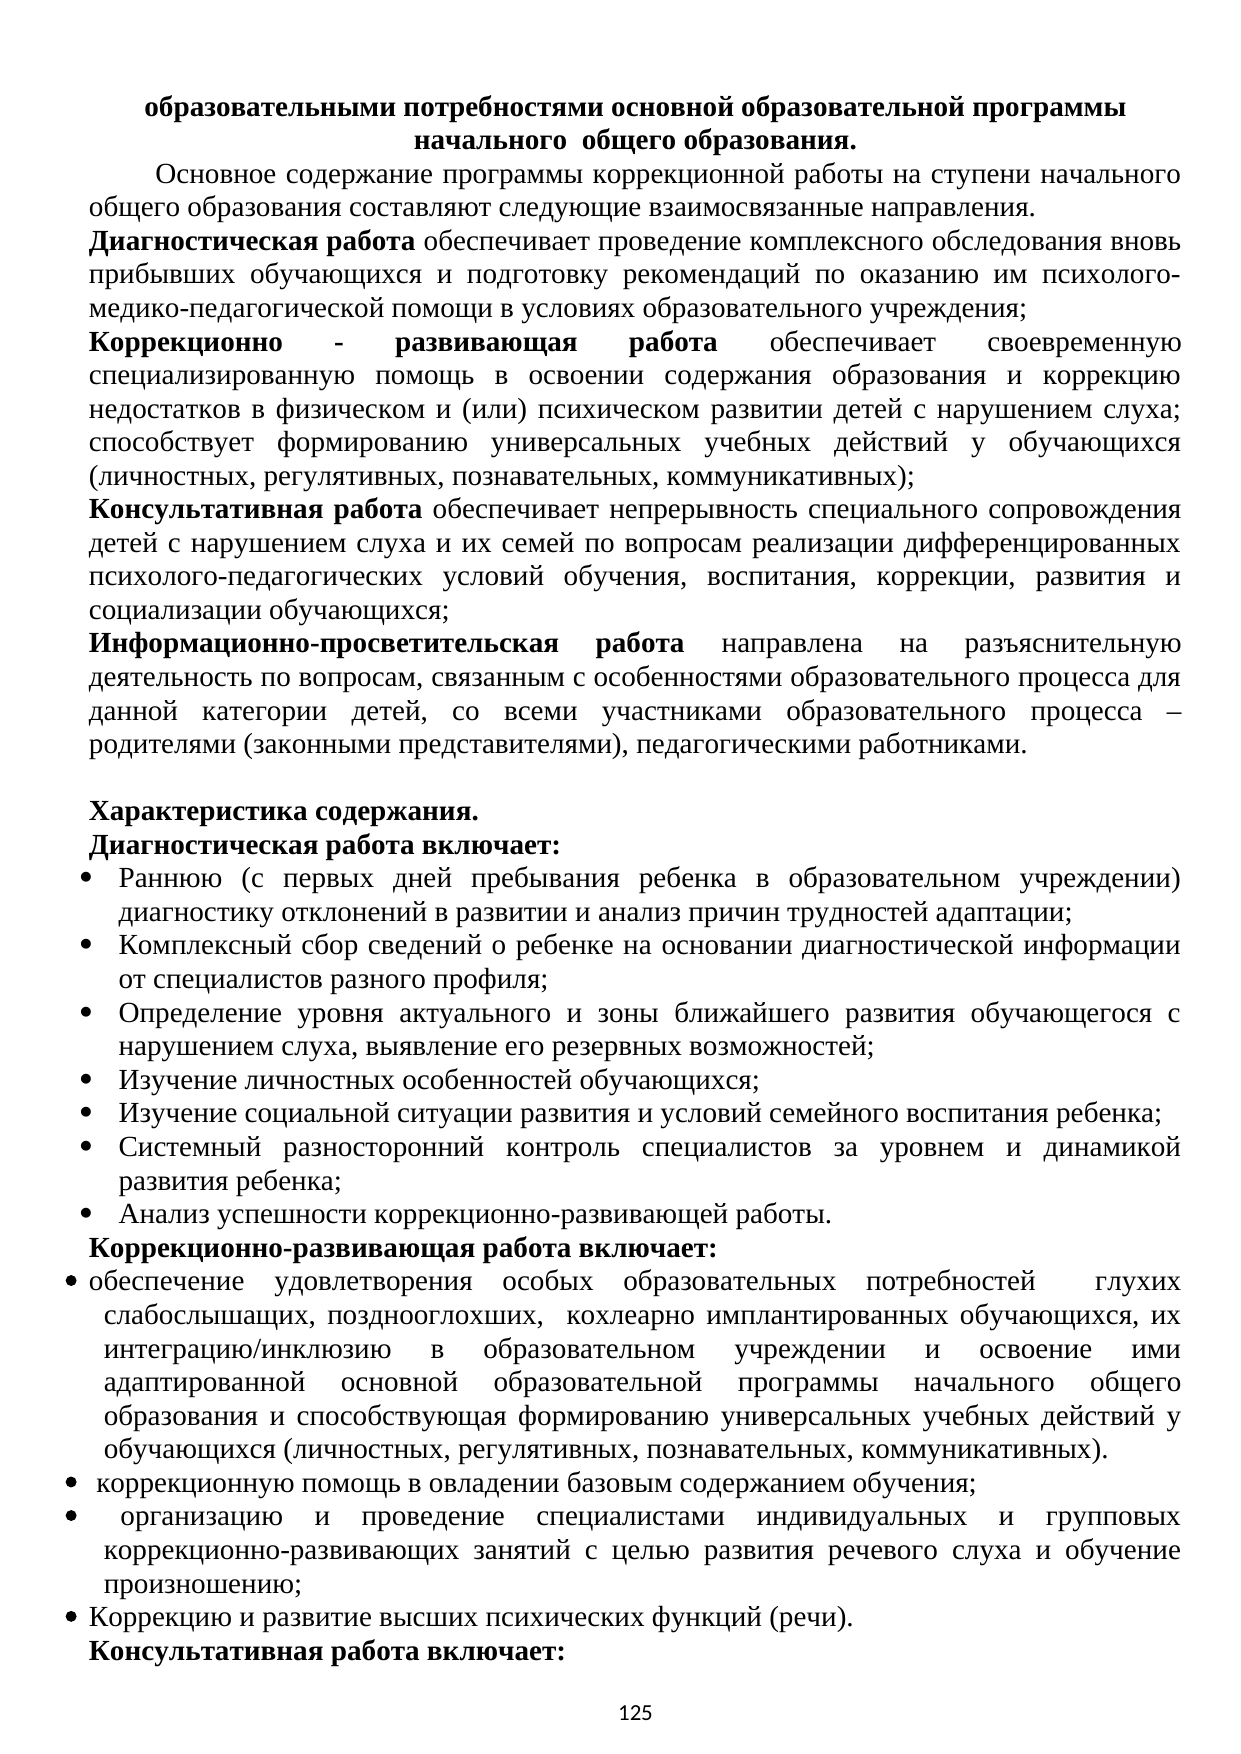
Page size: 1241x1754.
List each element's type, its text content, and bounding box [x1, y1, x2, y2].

text Основное содержание программы коррекционной работы на ступени начального общего образования составляют следующие взаимосвязанные направления. [89, 156, 1182, 223]
text Характеристика содержания. [89, 793, 1182, 827]
list Изучение социальной ситуации развития и условий семейного воспитания ребенка; [81, 1096, 1182, 1129]
text Диагностическая работа включает: [89, 827, 1182, 860]
text Коррекционно - развивающая работа обеспечивает своевременную специализированную помощь в освоении содержания образования и коррекцию недостатков в физическом и (или) психическом развитии детей с нарушением слуха; способствует формированию универсальных учебных действий у обучающихся (личностных, регулятивных, познавательных, коммуникативных); [89, 324, 1182, 491]
list организацию и проведение специалистами индивидуальных и групповых коррекционно-развивающих занятий с целью развития речевого слуха и обучение произношению; [66, 1498, 1182, 1599]
list коррекционную помощь в овладении базовым содержанием обучения; [66, 1465, 1182, 1498]
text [89, 89, 1182, 156]
text Информационно-просветительская работа направлена на разъяснительную деятельность по вопросам, связанным с особенностями образовательного процесса для данной категории детей, со всеми участниками образовательного процесса – родителями (законными представителями), педагогическими работниками. [89, 626, 1182, 760]
list Системный разносторонний контроль специалистов за уровнем и динамикой развития ребенка; [81, 1129, 1182, 1196]
text Консультативная работа включает: [89, 1633, 1182, 1666]
text Диагностическая работа обеспечивает проведение комплексного обследования вновь прибывших обучающихся и подготовку рекомендаций по оказанию им психолого-медико-педагогической помощи в условиях образовательного учреждения; [89, 223, 1182, 324]
text Консультативная работа обеспечивает непрерывность специального сопровождения детей с нарушением слуха и их семей по вопросам реализации дифференцированных психолого-педагогических условий обучения, воспитания, коррекции, развития и социализации обучающихся; [89, 491, 1182, 626]
list Изучение личностных особенностей обучающихся; [81, 1062, 1182, 1096]
list Комплексный сбор сведений о ребенке на основании диагностической информации от специалистов разного профиля; [81, 927, 1182, 995]
list Коррекцию и развитие высших психических функций (речи). [66, 1599, 1182, 1633]
list Определение уровня актуального и зоны ближайшего развития обучающегося с нарушением слуха, выявление его резервных возможностей; [81, 995, 1182, 1062]
text Коррекционно-развивающая работа включает: [89, 1230, 1182, 1263]
list Раннюю (с первых дней пребывания ребенка в образовательном учреждении) диагностику отклонений в развитии и анализ причин трудностей адаптации; [81, 860, 1182, 927]
list обеспечение удовлетворения особых образовательных потребностей глухих слабослышащих, позднооглохших, кохлеарно имплантированных обучающихся, их интеграцию/инклюзию в образовательном учреждении и освоение ими адаптированной основной образовательной программы начального общего образования и способствующая формированию универсальных учебных действий у обучающихся (личностных, регулятивных, познавательных, коммуникативных). [66, 1263, 1182, 1465]
list Анализ успешности коррекционно-развивающей работы. [81, 1196, 1182, 1230]
